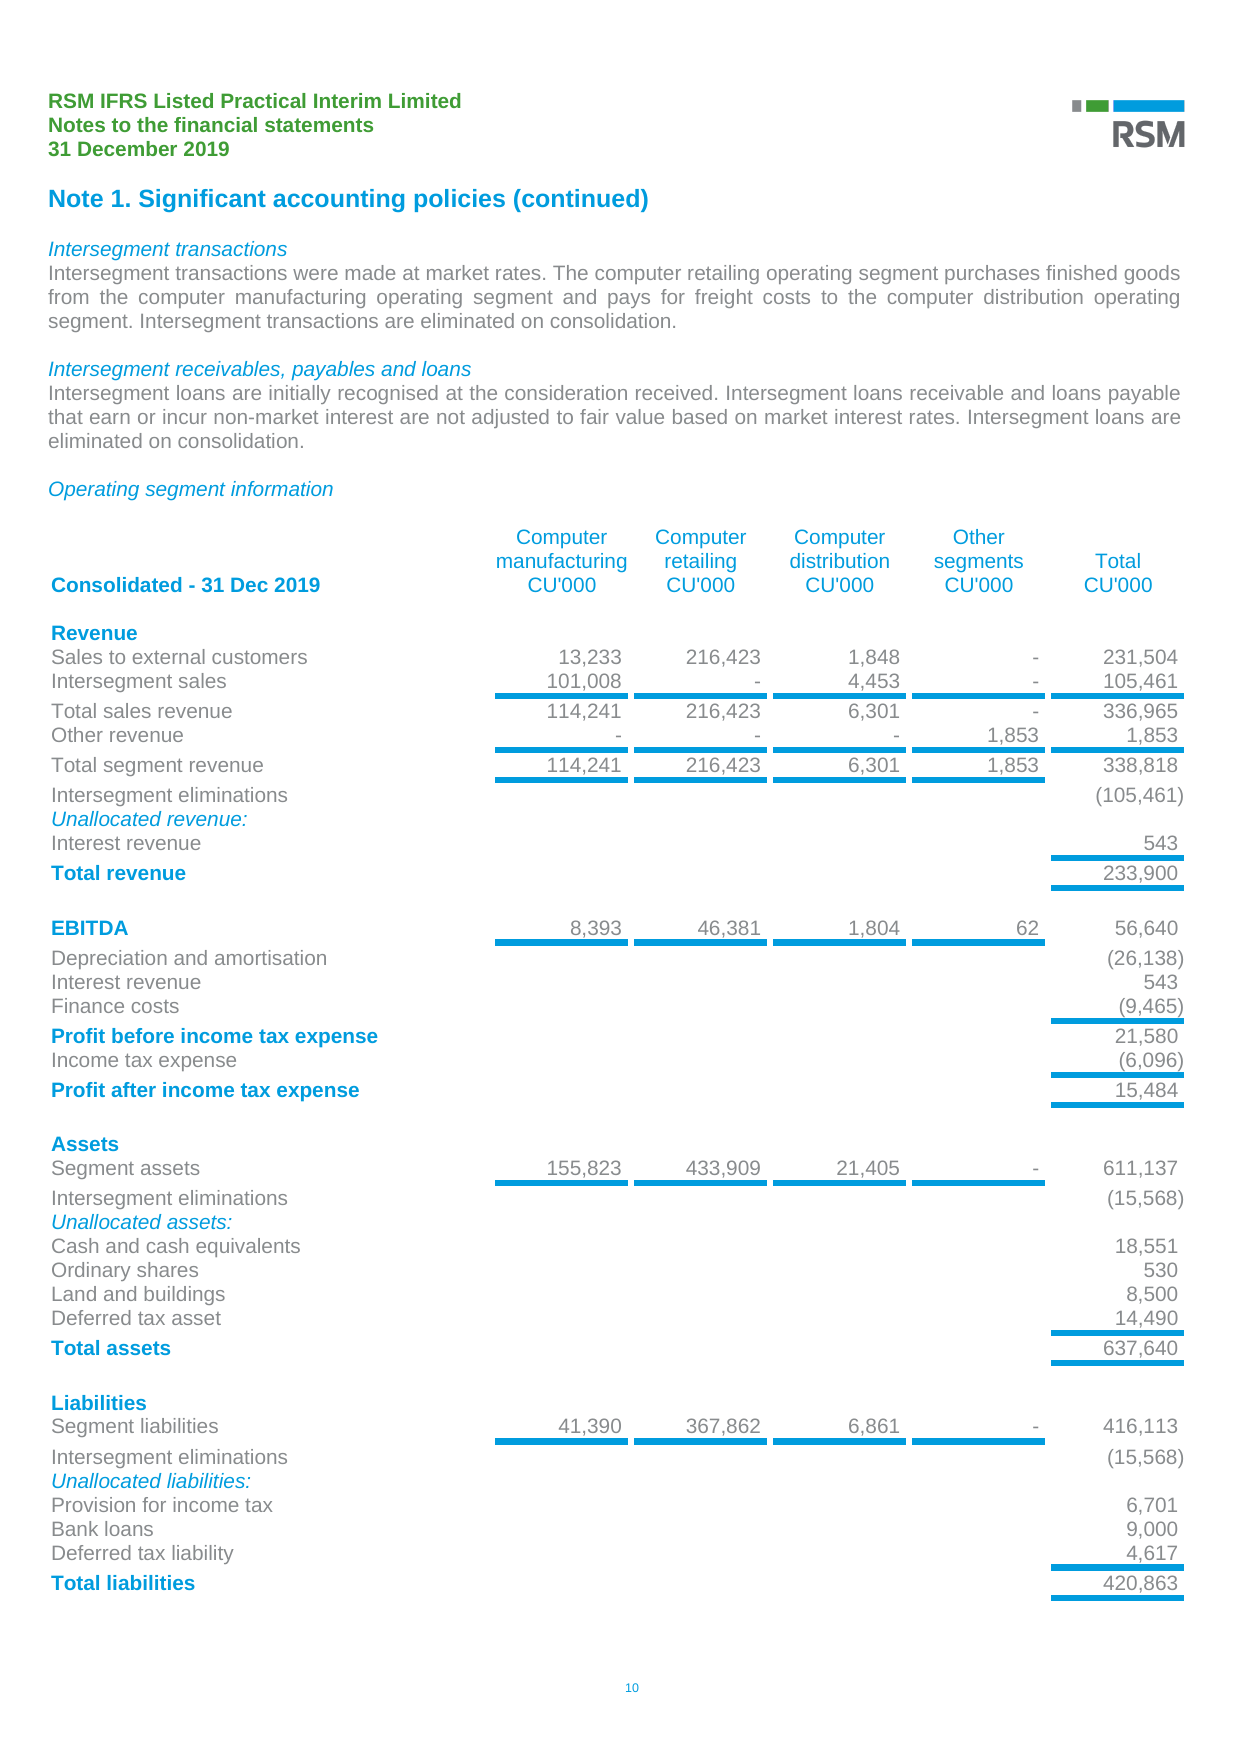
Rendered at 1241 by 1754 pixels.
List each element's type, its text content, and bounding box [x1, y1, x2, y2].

table_cell Operating segment information [48, 477, 1194, 1625]
picture [1060, 88, 1196, 159]
table_cell Intersegment receivables, payables and loans Intersegment loans are initially recognised at the consideration received. Intersegment loans receivable and loans payable that earn or incur non-market interest are not adjusted to fair value based on market interest rates. Intersegment loans are eliminated on consolidation. [48, 357, 1194, 477]
picture [633, 1683, 638, 1692]
table_cell Intersegment transactions Intersegment transactions were made at market rates. The computer retailing operating segment purchases finished goods from the computer manufacturing operating segment and pays for freight costs to the computer distribution operating segment. Intersegment transactions are eliminated on consolidation. [48, 237, 1194, 357]
